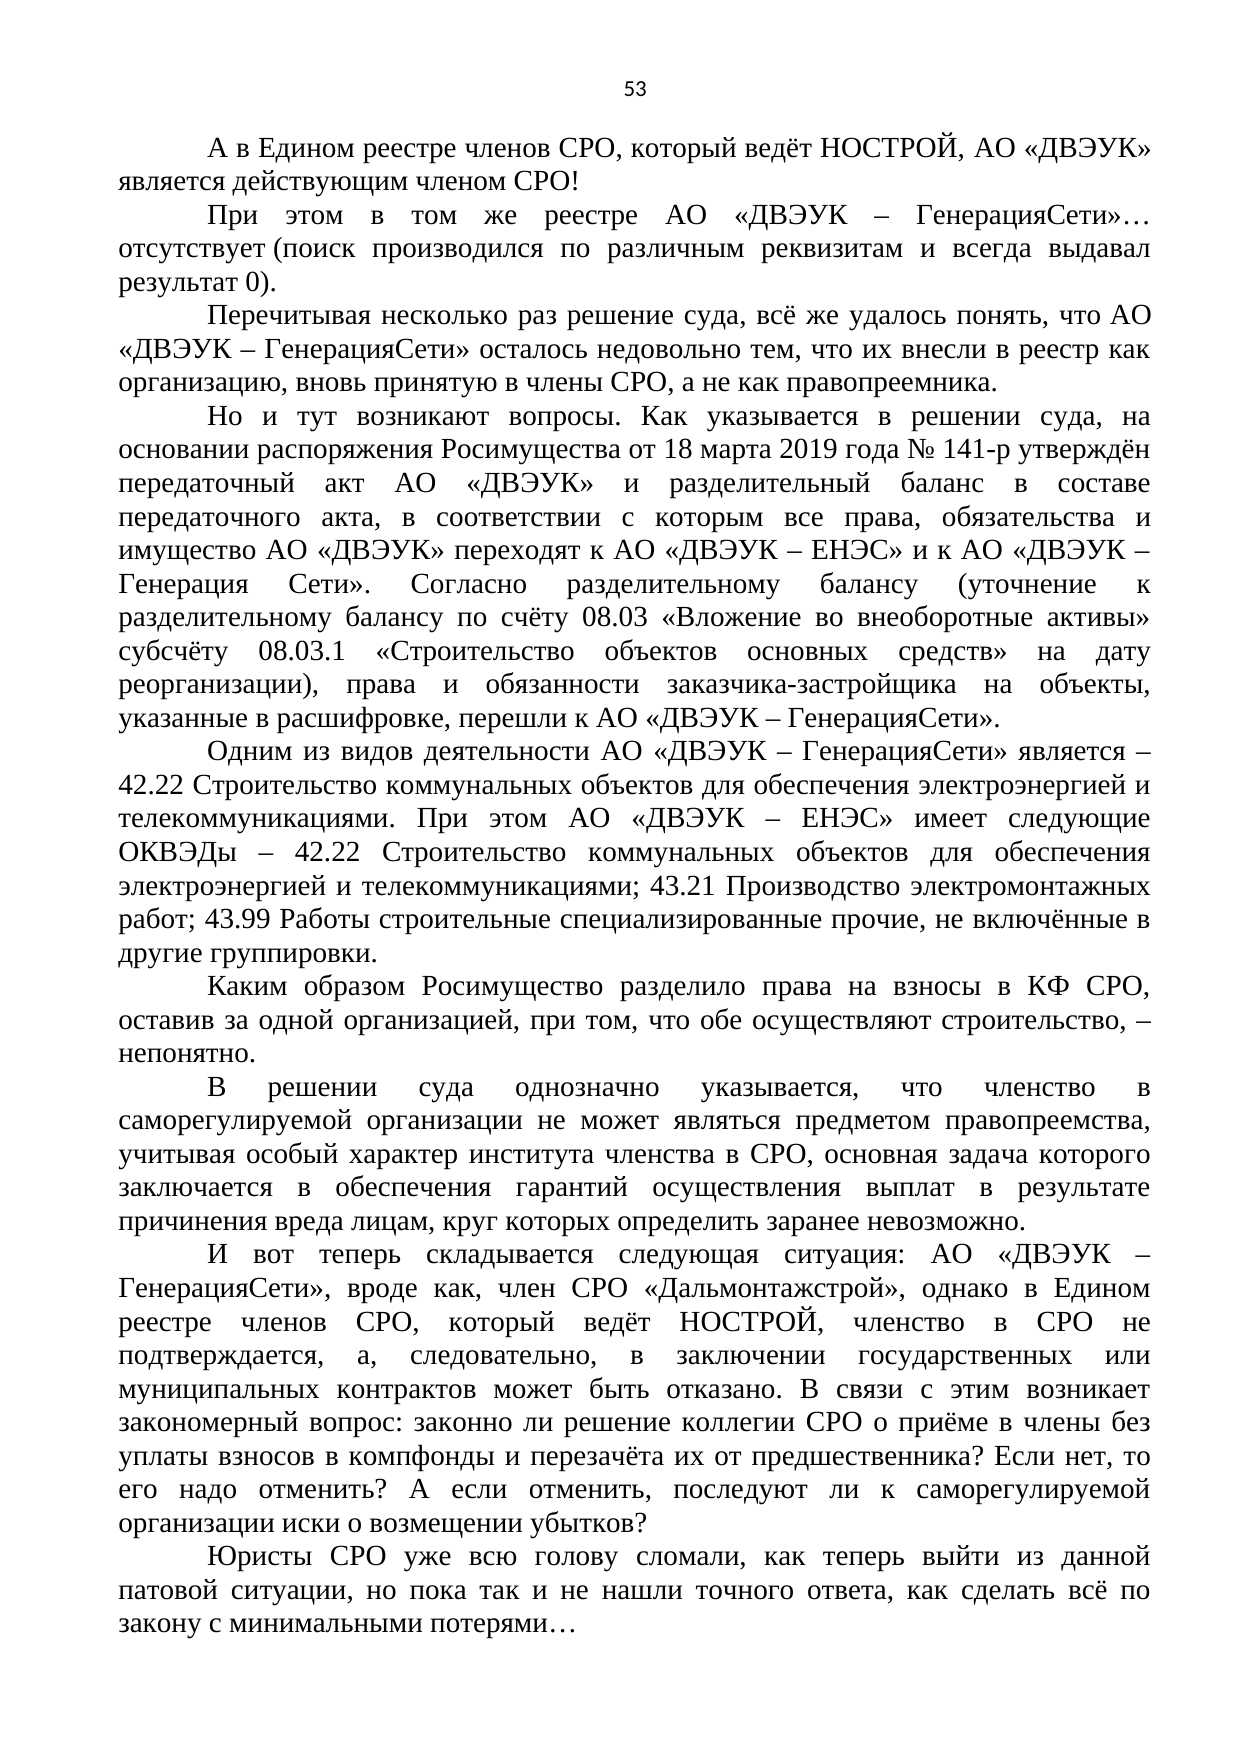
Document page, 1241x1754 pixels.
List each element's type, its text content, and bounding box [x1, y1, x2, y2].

text А в Едином реестре членов СРО, который ведёт НОСТРОЙ, АО «ДВЭУК» является действующим членом СРО! [118, 130, 1152, 197]
text Одним из видов деятельности АО «ДВЭУК – ГенерацияСети» является – 42.22 Строительство коммунальных объектов для обеспечения электроэнергией и телекоммуникациями. При этом АО «ДВЭУК – ЕНЭС» имеет следующие ОКВЭДы – 42.22 Строительство коммунальных объектов для обеспечения электроэнергией и телекоммуникациями; 43.21 Производство электромонтажных работ; 43.99 Работы строительные специализированные прочие, не включённые в другие группировки. [118, 733, 1152, 968]
text Каким образом Росимущество разделило права на взносы в КФ СРО, оставив за одной организацией, при том, что обе осуществляют строительство, – непонятно. [118, 968, 1152, 1069]
text В решении суда однозначно указывается, что членство в саморегулируемой организации не может являться предметом правопреемства, учитывая особый характер института членства в СРО, основная задача которого заключается в обеспечения гарантий осуществления выплат в результате причинения вреда лицам, круг которых определить заранее невозможно. [118, 1069, 1152, 1237]
text Юристы СРО уже всю голову сломали, как теперь выйти из данной патовой ситуации, но пока так и не нашли точного ответа, как сделать всё по закону с минимальными потерями… [118, 1538, 1152, 1639]
text Перечитывая несколько раз решение суда, всё же удалось понять, что АО «ДВЭУК – ГенерацияСети» осталось недовольно тем, что их внесли в реестр как организацию, вновь принятую в члены СРО, а не как правопреемника. [118, 297, 1152, 398]
text Но и тут возникают вопросы. Как указывается в решении суда, на основании распоряжения Росимущества от 18 марта 2019 года № 141-р утверждён передаточный акт АО «ДВЭУК» и разделительный баланс в составе передаточного акта, в соответствии с которым все права, обязательства и имущество АО «ДВЭУК» переходят к АО «ДВЭУК – ЕНЭС» и к АО «ДВЭУК – Генерация Сети». Согласно разделительному балансу (уточнение к разделительному балансу по счёту 08.03 «Вложение во внеоборотные активы» субсчёту 08.03.1 «Строительство объектов основных средств» на дату реорганизации), права и обязанности заказчика-застройщика на объекты, указанные в расшифровке, перешли к АО «ДВЭУК – ГенерацияСети». [118, 398, 1152, 733]
text При этом в том же реестре АО «ДВЭУК – ГенерацияСети»… отсутствует (поиск производился по различным реквизитам и всегда выдавал результат 0). [118, 197, 1152, 297]
text И вот теперь складывается следующая ситуация: АО «ДВЭУК – ГенерацияСети», вроде как, член СРО «Дальмонтажстрой», однако в Едином реестре членов СРО, который ведёт НОСТРОЙ, членство в СРО не подтверждается, а, следовательно, в заключении государственных или муниципальных контрактов может быть отказано. В связи с этим возникает закономерный вопрос: законно ли решение коллегии СРО о приёме в члены без уплаты взносов в компфонды и перезачёта их от предшественника? Если нет, то его надо отменить? А если отменить, последуют ли к саморегулируемой организации иски о возмещении убытков? [118, 1237, 1152, 1538]
